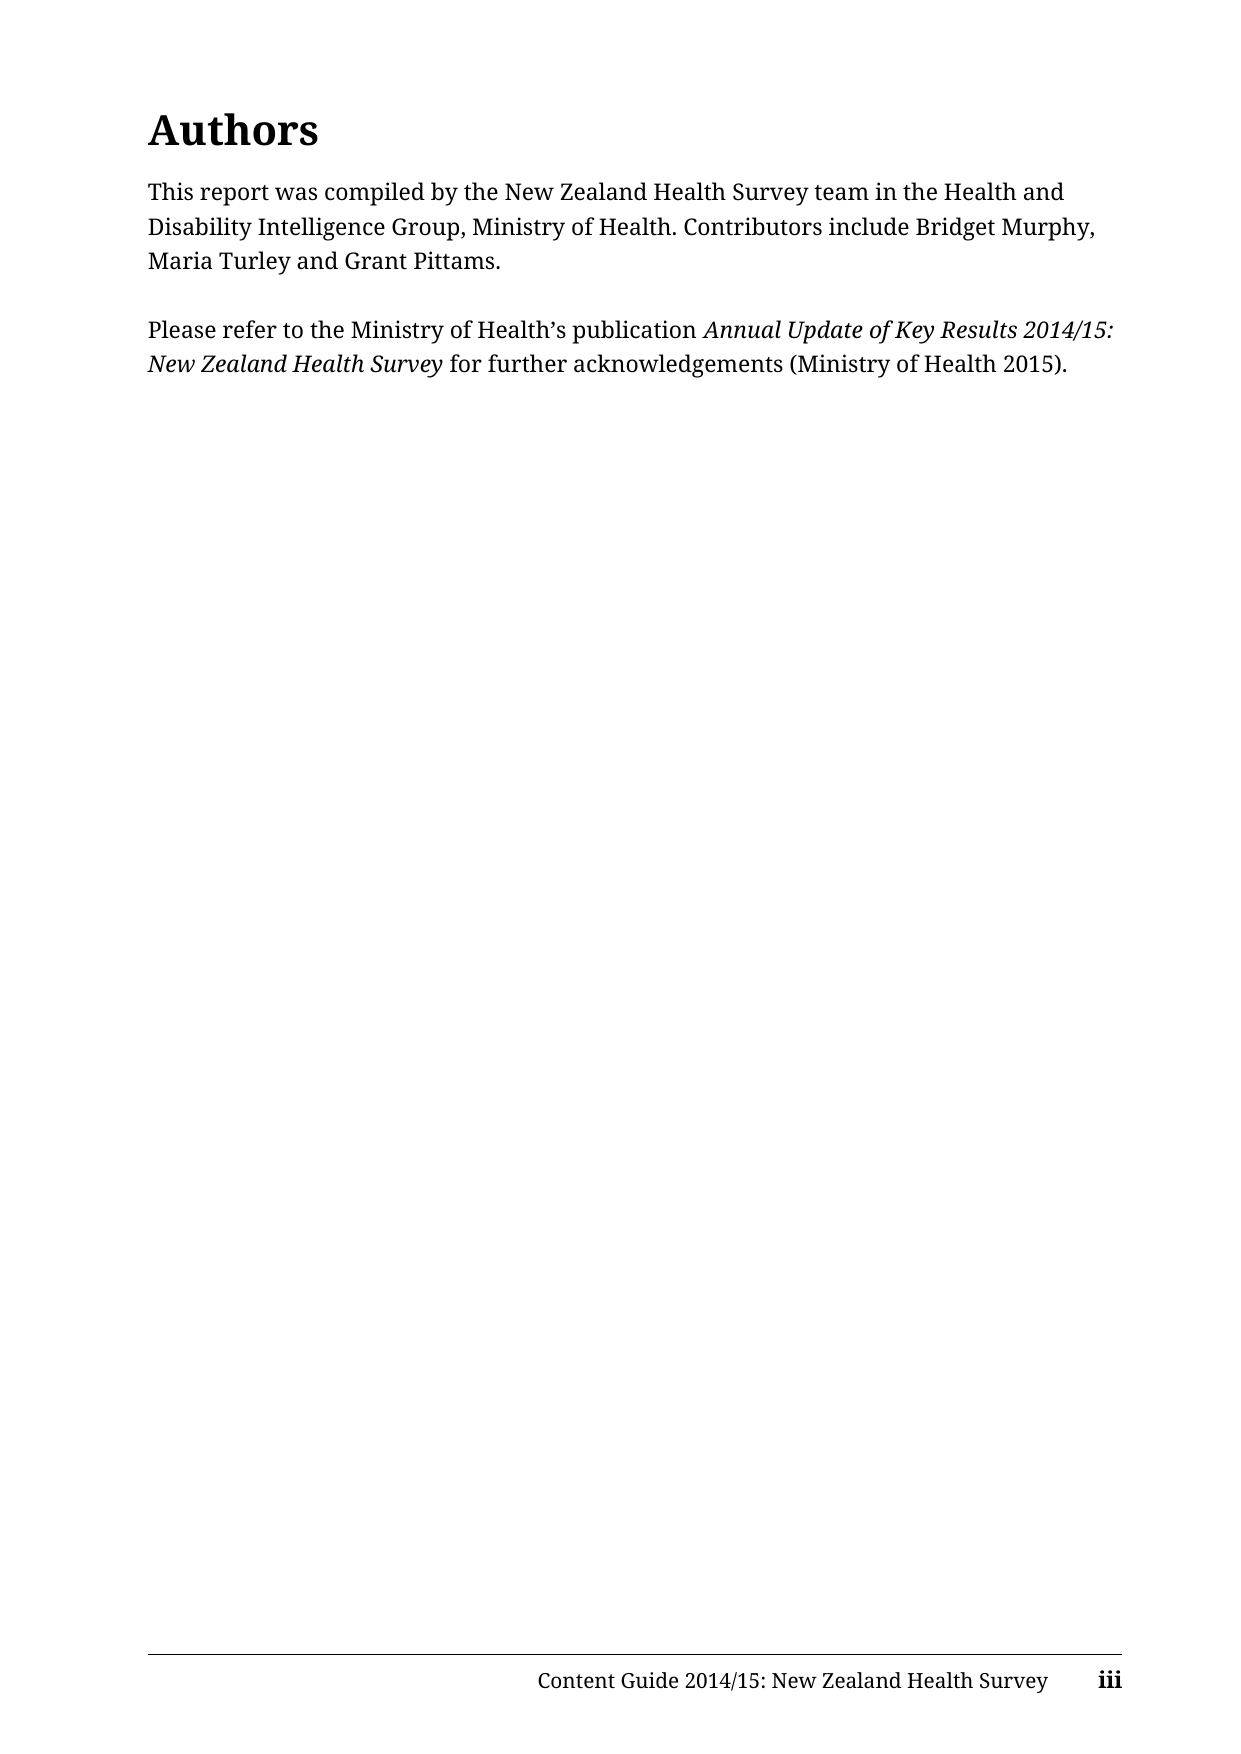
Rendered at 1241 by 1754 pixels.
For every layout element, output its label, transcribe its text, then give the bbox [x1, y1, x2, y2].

text This report was compiled by the New Zealand Health Survey team in the Health and Disability Intelligence Group, Ministry of Health. Contributors include Bridget Murphy, Maria Turley and Grant Pittams. [148, 176, 1122, 276]
text Please refer to the Ministry of Health’s publication Annual Update of Key Results 2014/15: New Zealand Health Survey for further acknowledgements (Ministry of Health 2015). [148, 313, 1122, 379]
subtitle Authors [148, 101, 1122, 158]
